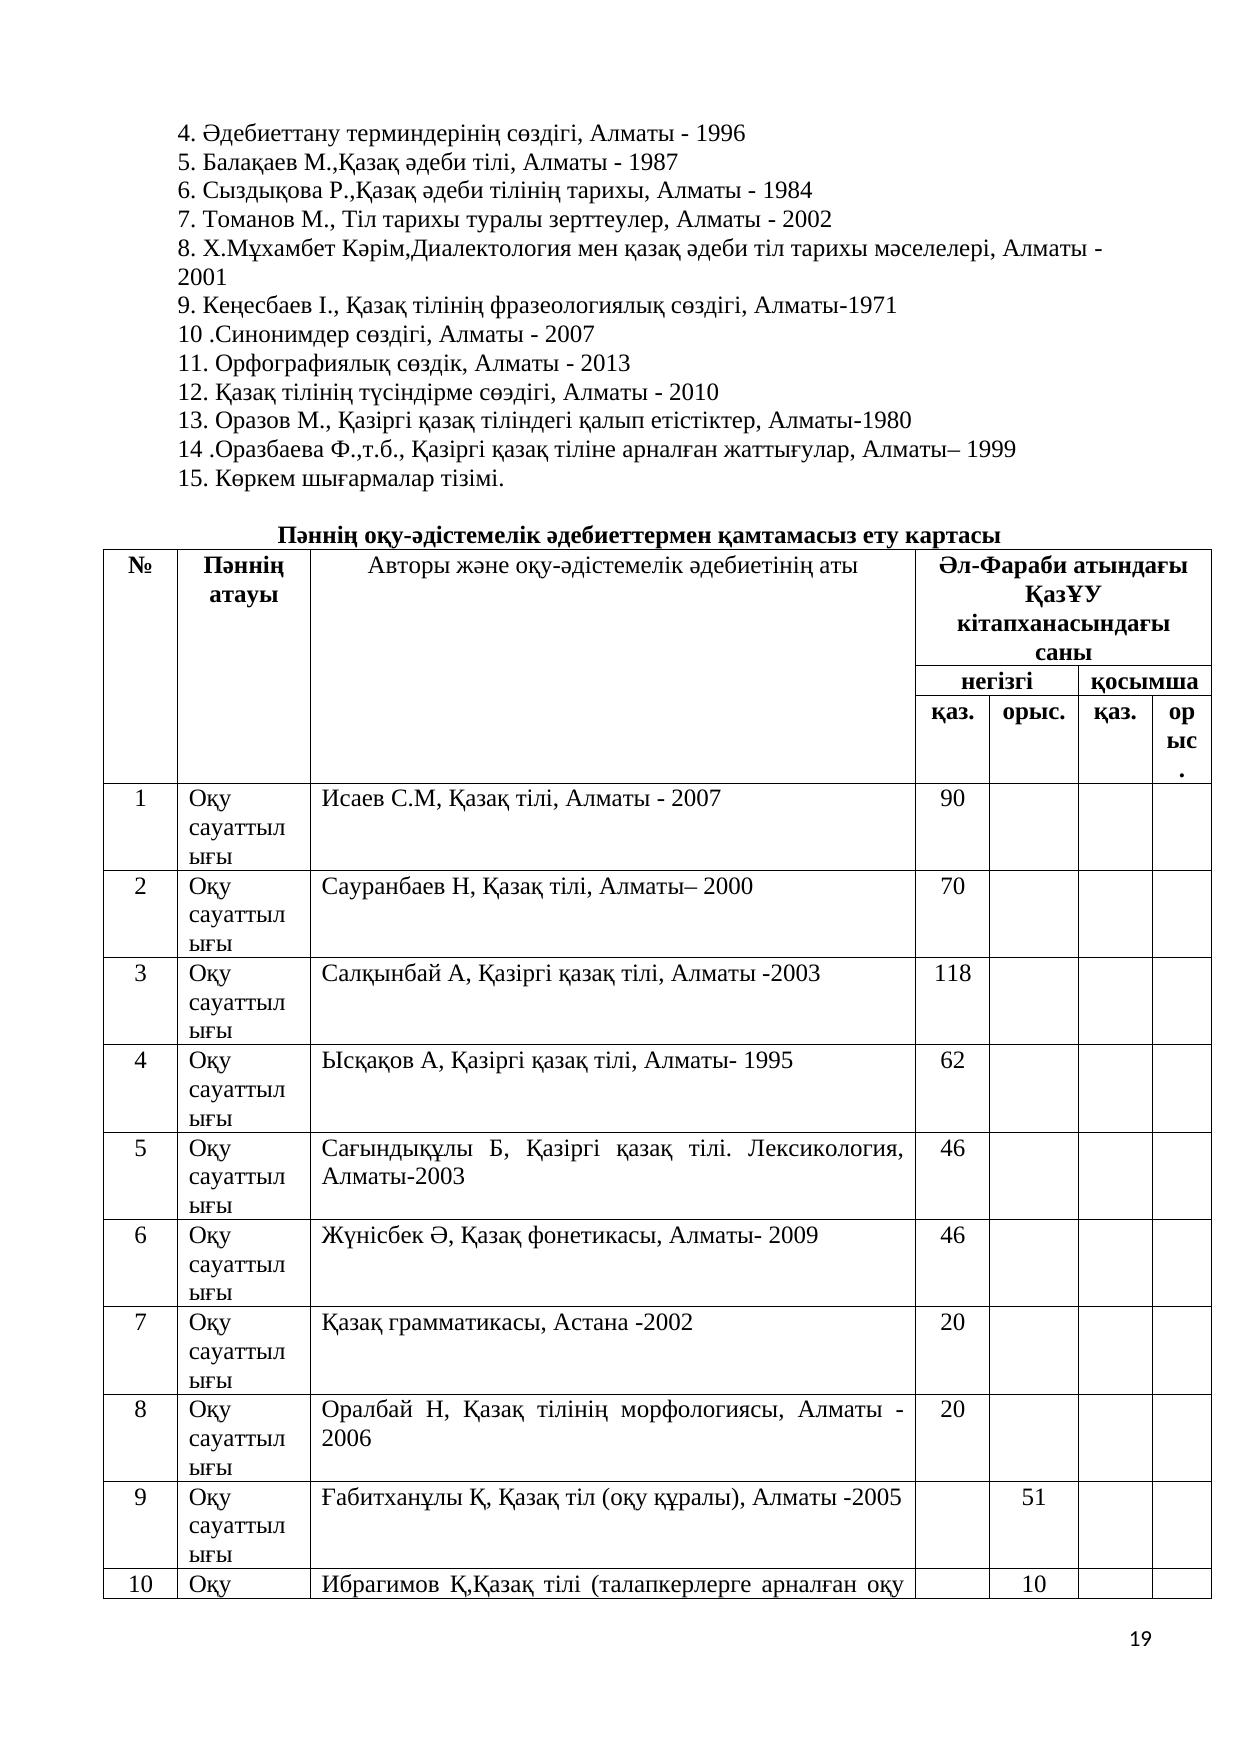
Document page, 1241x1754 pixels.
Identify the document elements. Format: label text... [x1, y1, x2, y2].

table_cell Оралбай Н, Қазақ тілінің морфологиясы, Алматы - 2006 [311, 1395, 915, 1481]
table_cell 62 [916, 1045, 989, 1132]
table_cell [1079, 1307, 1152, 1393]
table_cell 20 [916, 1395, 989, 1481]
table_cell 51 [990, 1482, 1078, 1568]
table_cell қаз. [916, 696, 989, 782]
table_header Авторы және оқу-әдістемелік әдебиетінің аты [311, 550, 915, 782]
table_cell 10 [990, 1569, 1078, 1598]
table_cell [1079, 1395, 1152, 1481]
text 12. Қазақ тілінің түсіндірме сөэдігі, Алматы - 2010 [177, 377, 1152, 406]
table_cell [1153, 958, 1211, 1044]
table_cell [1153, 871, 1211, 957]
text 10 .Синонимдер сөздігі, Алматы - 2007 [177, 319, 1152, 348]
table_cell 20 [916, 1307, 989, 1393]
table_cell [1153, 1307, 1211, 1393]
table_cell [1079, 1569, 1152, 1598]
table_cell орыс. [1153, 696, 1211, 782]
table_cell орыс. [990, 696, 1078, 782]
table_cell 46 [916, 1133, 989, 1219]
table_cell негізгі [916, 666, 1078, 695]
table_cell [1153, 1395, 1211, 1481]
table_cell 2 [104, 871, 177, 957]
text 6. Сыздықова Р.,Қазақ әдеби тілінің тарихы, Алматы - 1984 [177, 176, 1152, 204]
table_cell 6 [104, 1220, 177, 1306]
table_cell [1153, 1569, 1211, 1598]
table_cell Оқу сауаттылығы [178, 1569, 310, 1598]
table_cell [1153, 1482, 1211, 1568]
table_cell [1079, 1133, 1152, 1219]
table_cell 70 [916, 871, 989, 957]
table_cell Салқынбай А, Қазіргі қазақ тілі, Алматы -2003 [311, 958, 915, 1044]
table_cell қаз. [1079, 696, 1152, 782]
table_cell [1153, 1133, 1211, 1219]
text 4. Әдебиеттану терминдерінің сөздігі, Алматы - 1996 [177, 118, 1152, 147]
table_header № [104, 550, 177, 782]
text 5. Балақаев М.,Қазақ әдеби тілі, Алматы - 1987 [177, 147, 1152, 176]
text 8. Х.Мұхамбет Кәрім,Диалектология мен қазақ әдеби тіл тарихы мәселелері, Алматы - 2001 [177, 233, 1152, 291]
table_cell [1079, 1482, 1152, 1568]
table_cell [1079, 958, 1152, 1044]
table_cell [990, 1133, 1078, 1219]
table_cell Сағындықұлы Б, Қазіргі қазақ тілі. Лексикология, Алматы-2003 [311, 1133, 915, 1219]
table_cell Ғабитханұлы Қ, Қазақ тіл (оқу құралы), Алматы -2005 [311, 1482, 915, 1568]
text 14 .Оразбаева Ф.,т.б., Қазіргі қазақ тіліне арналған жаттығулар, Алматы– 1999 [177, 434, 1152, 463]
table_cell 46 [916, 1220, 989, 1306]
table_cell [990, 871, 1078, 957]
table_cell қосымша [1079, 666, 1211, 695]
table_cell Оқу сауаттылығы [178, 1133, 310, 1219]
table_cell Жүнісбек Ә, Қазақ фонетикасы, Алматы- 2009 [311, 1220, 915, 1306]
table_cell 9 [104, 1482, 177, 1568]
table_cell Оқу сауаттылығы [178, 784, 310, 870]
table_cell Оқу сауаттылығы [178, 1482, 310, 1568]
table_cell 8 [104, 1395, 177, 1481]
table_cell [990, 1307, 1078, 1393]
table_cell 118 [916, 958, 989, 1044]
table_header Әл-Фараби атындағы ҚазҰУ кітапханасындағы саны [916, 550, 1211, 665]
text 9. Кеңесбаев І., Қазақ тілінің фразеологиялық сөздігі, Алматы-1971 [177, 291, 1152, 319]
table_cell [1079, 1045, 1152, 1132]
table_cell Оқу сауаттылығы [178, 1395, 310, 1481]
table_cell 3 [104, 958, 177, 1044]
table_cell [311, 1569, 915, 1598]
table_cell [990, 1045, 1078, 1132]
table_cell Оқу сауаттылығы [178, 1220, 310, 1306]
table_cell Ысқақов А, Қазіргі қазақ тілі, Алматы- 1995 [311, 1045, 915, 1132]
table_cell [1079, 784, 1152, 870]
table_cell [990, 958, 1078, 1044]
table_cell [1153, 1045, 1211, 1132]
table_cell [990, 1395, 1078, 1481]
table_cell [1153, 1220, 1211, 1306]
table_cell [916, 1569, 989, 1598]
table_cell Оқу сауаттылығы [178, 1307, 310, 1393]
table_cell [990, 1220, 1078, 1306]
table_cell [1079, 1220, 1152, 1306]
table_cell Исаев С.М, Қазақ тілі, Алматы - 2007 [311, 784, 915, 870]
table_cell Оқу сауаттылығы [178, 871, 310, 957]
table_cell Қазақ грамматикасы, Астана -2002 [311, 1307, 915, 1393]
table_cell 1 [104, 784, 177, 870]
table_cell 90 [916, 784, 989, 870]
table_cell [990, 784, 1078, 870]
table_cell [1153, 784, 1211, 870]
table_cell 10 [104, 1569, 177, 1598]
text 13. Оразов М., Қазіргі қазақ тіліндегі қалып етістіктер, Алматы-1980 [177, 406, 1152, 434]
table_cell 4 [104, 1045, 177, 1132]
table_header Пәннің атауы [178, 550, 310, 782]
table_cell Сауранбаев Н, Қазақ тілі, Алматы– 2000 [311, 871, 915, 957]
text Пәннің оқу-әдістемелік әдебиеттермен қамтамасыз ету картасы [177, 521, 1152, 549]
table_cell Оқу сауаттылығы [178, 1045, 310, 1132]
table_cell [916, 1482, 989, 1568]
table_cell 7 [104, 1307, 177, 1393]
text 15. Көркем шығармалар тізімі. [177, 463, 1152, 492]
table_cell 5 [104, 1133, 177, 1219]
table_cell Оқу сауаттылығы [178, 958, 310, 1044]
table_cell [1079, 871, 1152, 957]
text 7. Томанов М., Тіл тарихы туралы зерттеулер, Алматы - 2002 [177, 204, 1152, 233]
text 11. Орфографиялық сөздік, Алматы - 2013 [177, 348, 1152, 377]
